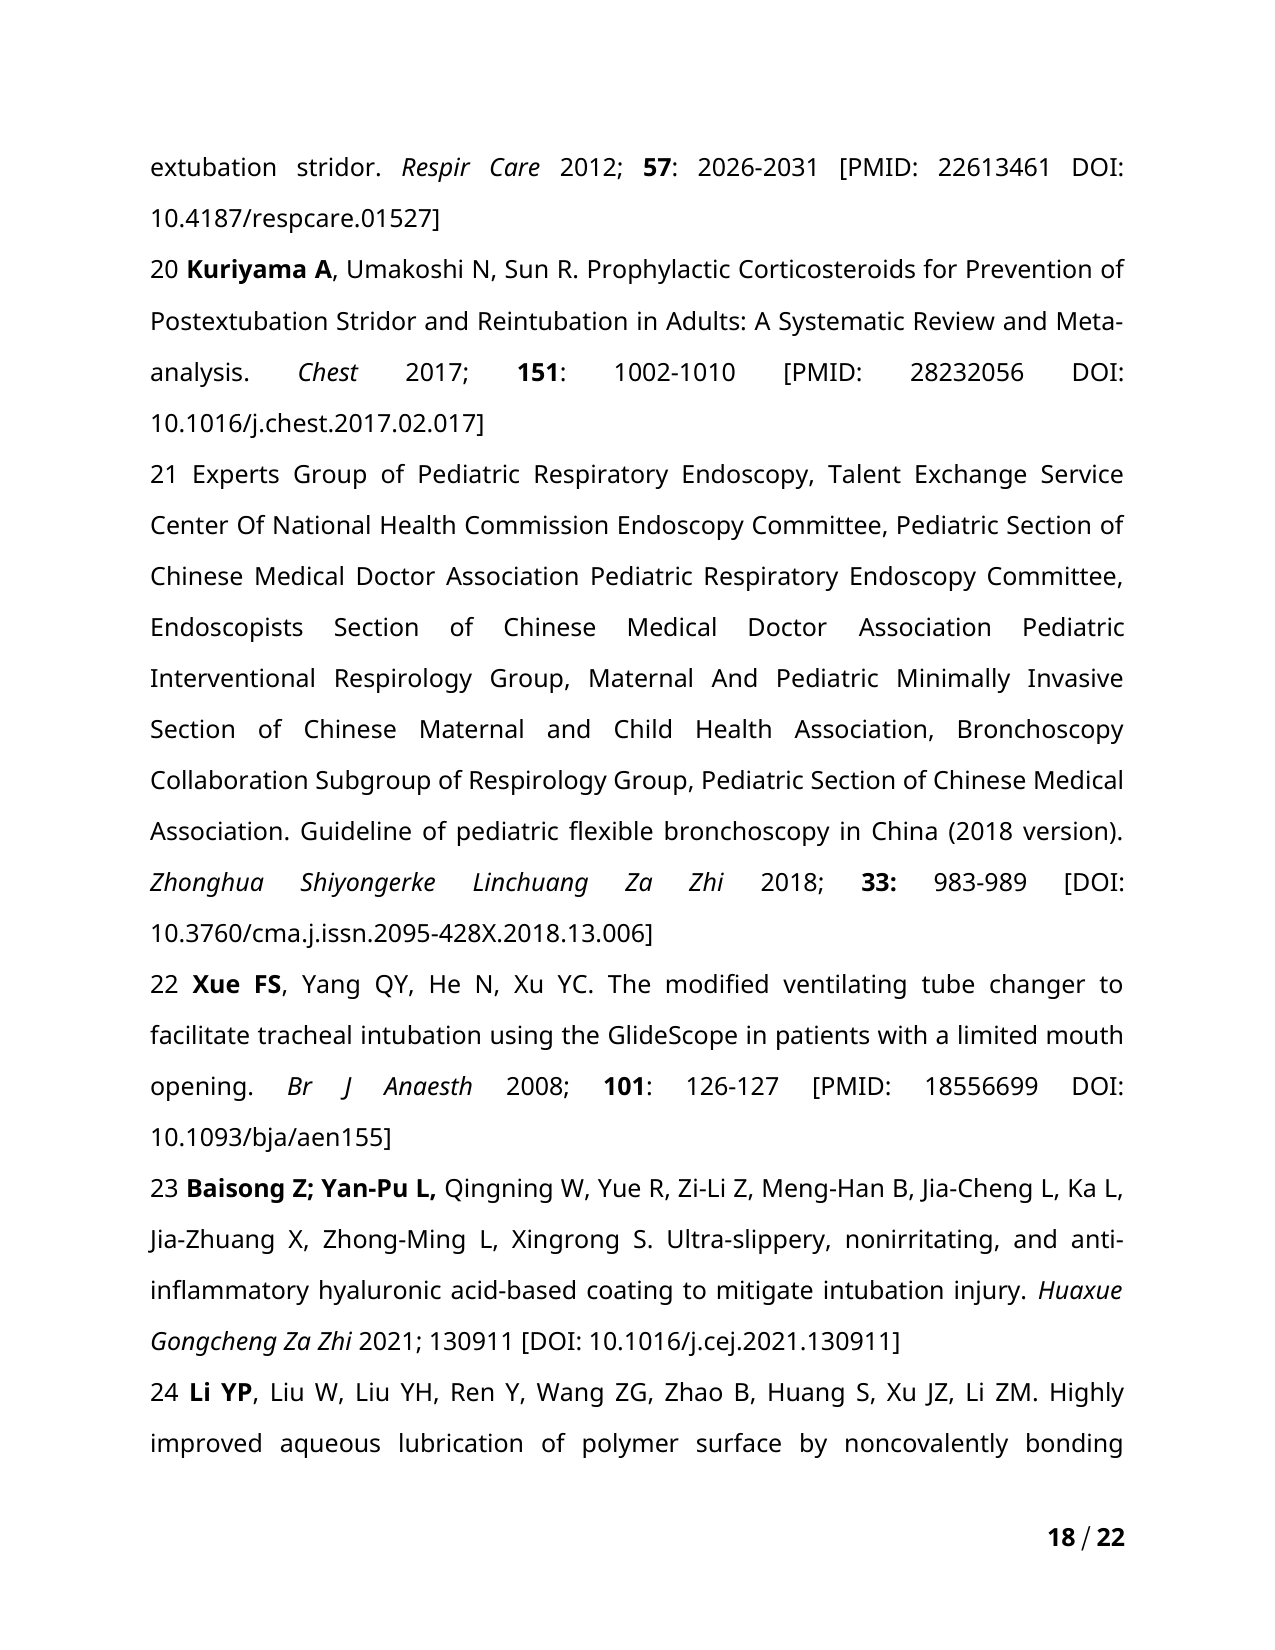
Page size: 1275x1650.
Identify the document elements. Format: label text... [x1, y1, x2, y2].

text 20 Kuriyama A, Umakoshi N, Sun R. Prophylactic Corticosteroids for Prevention of Postextubation Stridor and Reintubation in Adults: A Systematic Review and Meta-analysis. Chest 2017; 151: 1002-1010 [PMID: 28232056 DOI: 10.1016/j.chest.2017.02.017] [150, 252, 1125, 439]
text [150, 150, 1125, 235]
text 22 Xue FS, Yang QY, He N, Xu YC. The modified ventilating tube changer to facilitate tracheal intubation using the GlideScope in patients with a limited mouth opening. Br J Anaesth 2008; 101: 126-127 [PMID: 18556699 DOI: 10.1093/bja/aen155] [150, 967, 1125, 1154]
text 21 Experts Group of Pediatric Respiratory Endoscopy, Talent Exchange Service Center Of National Health Commission Endoscopy Committee, Pediatric Section of Chinese Medical Doctor Association Pediatric Respiratory Endoscopy Committee, Endoscopists Section of Chinese Medical Doctor Association Pediatric Interventional Respirology Group, Maternal And Pediatric Minimally Invasive Section of Chinese Maternal and Child Health Association, Bronchoscopy Collaboration Subgroup of Respirology Group, Pediatric Section of Chinese Medical Association. Guideline of pediatric flexible bronchoscopy in China (2018 version). Zhonghua Shiyongerke Linchuang Za Zhi 2018; 33: 983-989 [DOI: 10.3760/cma.j.issn.2095-428X.2018.13.006] [150, 456, 1125, 950]
text 23 Baisong Z; Yan-Pu L, Qingning W, Yue R, Zi-Li Z, Meng-Han B, Jia-Cheng L, Ka L, Jia-Zhuang X, Zhong-Ming L, Xingrong S. Ultra-slippery, nonirritating, and anti-inflammatory hyaluronic acid-based coating to mitigate intubation injury. Huaxue Gongcheng Za Zhi 2021; 130911 [DOI: 10.1016/j.cej.2021.130911] [150, 1171, 1125, 1358]
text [150, 1375, 1125, 1460]
